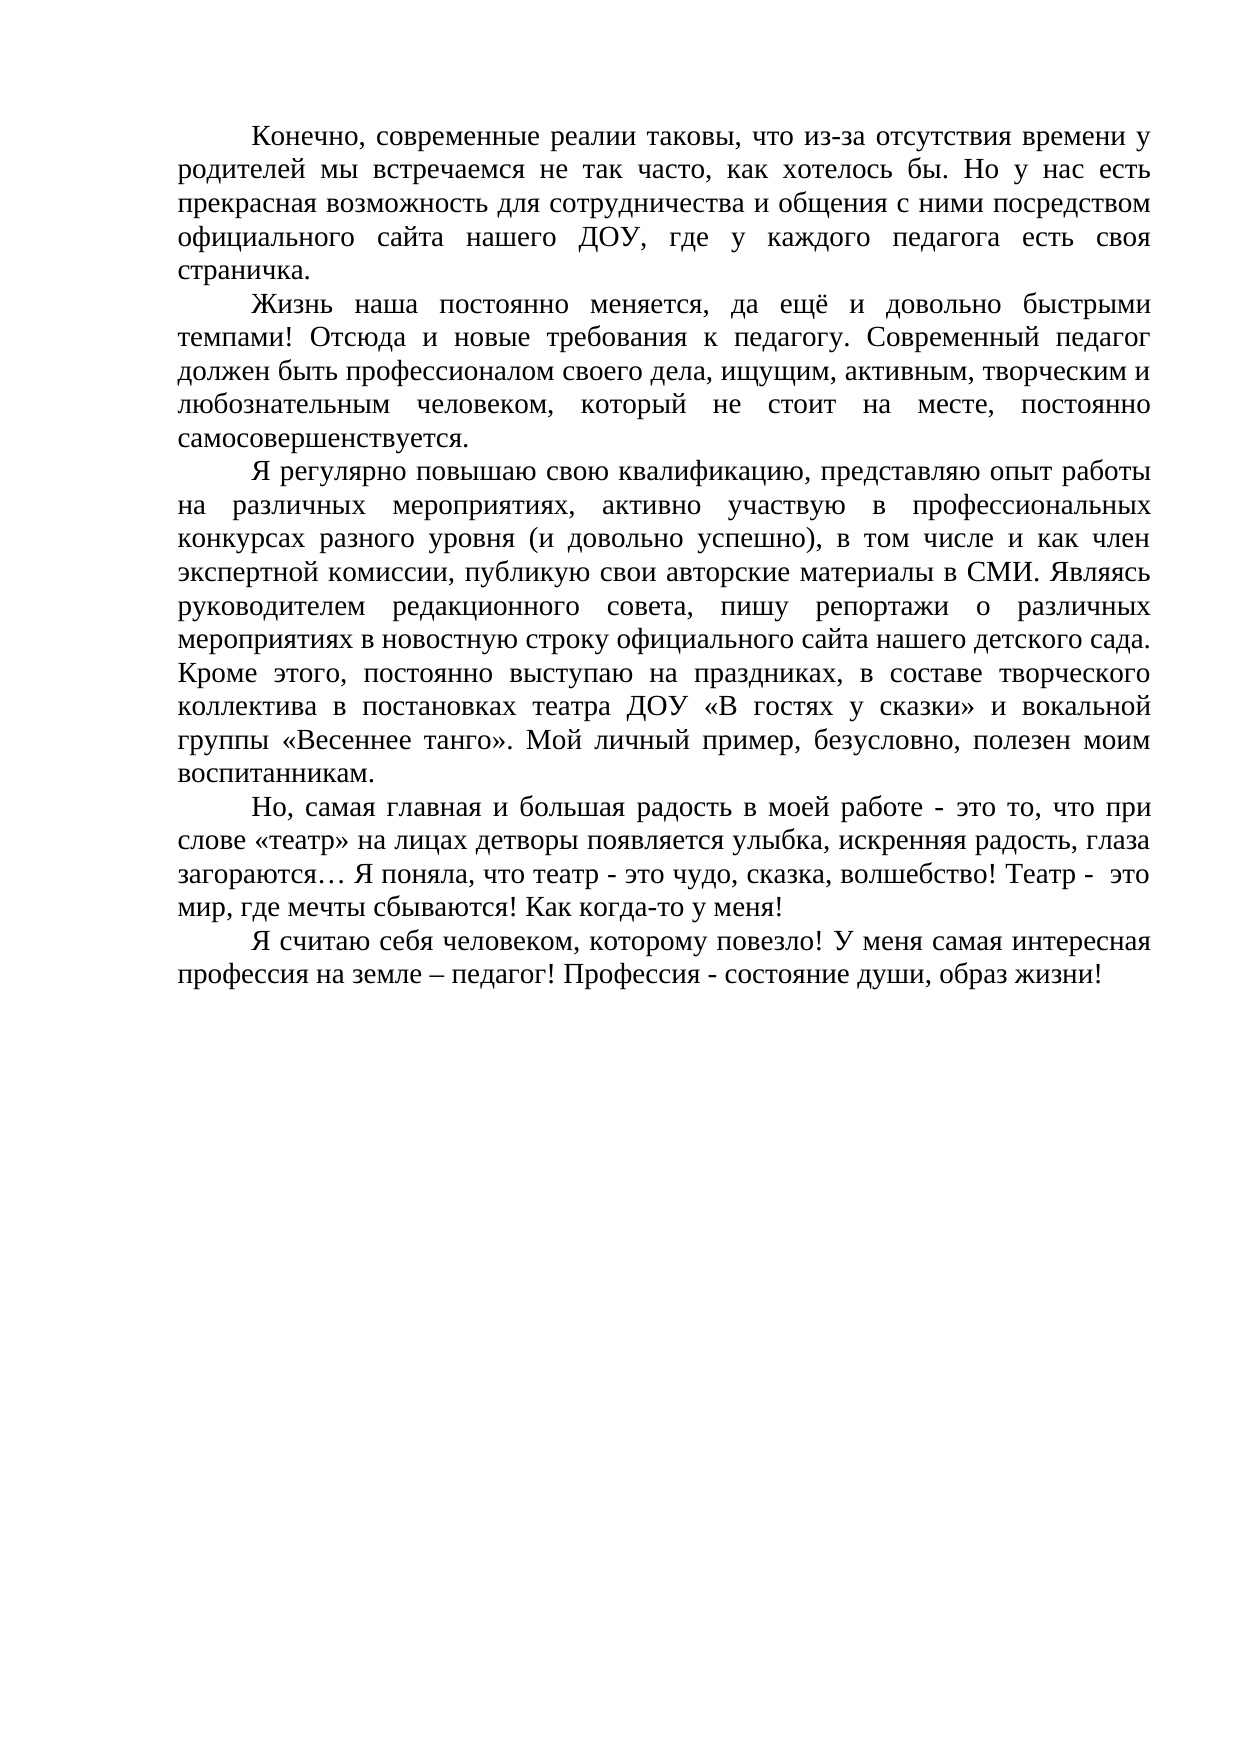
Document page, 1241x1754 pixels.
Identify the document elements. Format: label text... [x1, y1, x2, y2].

text Я регулярно повышаю свою квалификацию, представляю опыт работы на различных мероприятиях, активно участвую в профессиональных конкурсах разного уровня (и довольно успешно), в том числе и как член экспертной комиссии, публикую свои авторские материалы в СМИ. Являясь руководителем редакционного совета, пишу репортажи о различных мероприятиях в новостную строку официального сайта нашего детского сада. Кроме этого, постоянно выступаю на праздниках, в составе творческого коллектива в постановках театра ДОУ «В гостях у сказки» и вокальной группы «Весеннее танго». Мой личный пример, безусловно, полезен моим воспитанникам. [177, 453, 1152, 789]
text Я считаю себя человеком, которому повезло! У меня самая интересная профессия на земле – педагог! Профессия - состояние души, образ жизни! [177, 923, 1152, 990]
text Конечно, современные реалии таковы, что из-за отсутствия времени у родителей мы встречаемся не так часто, как хотелось бы. Но у нас есть прекрасная возможность для сотрудничества и общения с ними посредством официального сайта нашего ДОУ, где у каждого педагога есть своя страничка. [177, 118, 1152, 286]
text Но, самая главная и большая радость в моей работе - это то, что при слове «театр» на лицах детворы появляется улыбка, искренняя радость, глаза загораются… Я поняла, что театр - это чудо, сказка, волшебство! Театр - это мир, где мечты сбываются! Как когда-то у меня! [177, 789, 1152, 923]
text Жизнь наша постоянно меняется, да ещё и довольно быстрыми темпами! Отсюда и новые требования к педагогу. Современный педагог должен быть профессионалом своего дела, ищущим, активным, творческим и любознательным человеком, который не стоит на месте, постоянно самосовершенствуется. [177, 286, 1152, 453]
